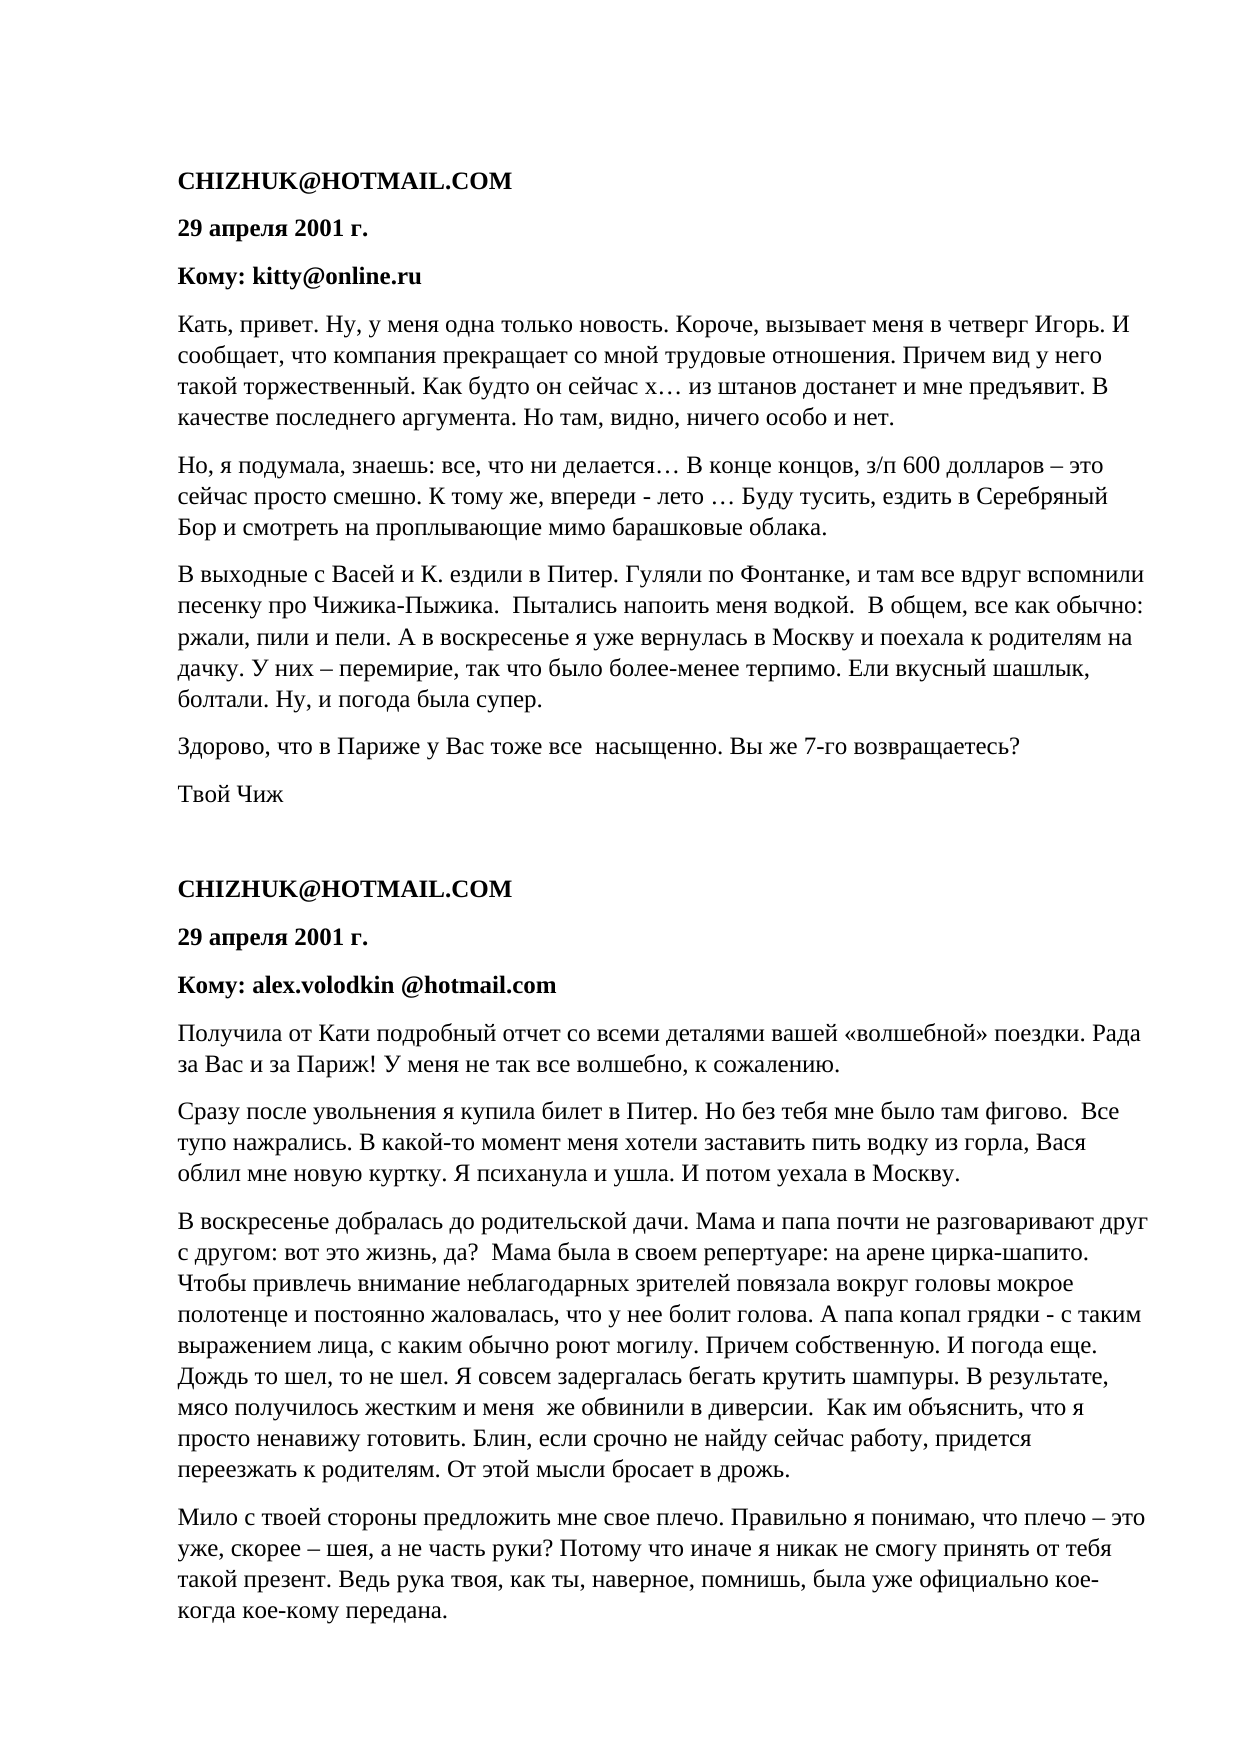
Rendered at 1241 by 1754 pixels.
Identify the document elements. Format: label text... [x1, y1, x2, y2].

text Кому: alex.volodkin @hotmail.com [177, 970, 1152, 999]
text Здорово, что в Париже у Вас тоже все насыщенно. Вы же 7-го возвращаетесь? [177, 731, 1152, 760]
text В воскресенье добралась до родительской дачи. Мама и папа почти не разговаривают друг с другом: вот это жизнь, да? Мама была в своем репертуаре: на арене цирка-шапито. Чтобы привлечь внимание неблагодарных зрителей повязала вокруг головы мокрое полотенце и постоянно жаловалась, что у нее болит голова. А папа копал грядки - с таким выражением лица, с каким обычно роют могилу. Причем собственную. И погода еще. Дождь то шел, то не шел. Я совсем задергалась бегать крутить шампуры. В результате, мясо получилось жестким и меня же обвинили в диверсии. Как им объяснить, что я просто ненавижу готовить. Блин, если срочно не найду сейчас работу, придется переезжать к родителям. От этой мысли бросает в дрожь. [177, 1206, 1152, 1483]
text 29 апреля 2001 г. [177, 922, 1152, 951]
text Мило с твоей стороны предложить мне свое плечо. Правильно я понимаю, что плечо – это уже, скорее – шея, а не часть руки? Потому что иначе я никак не смогу принять от тебя такой презент. Ведь рука твоя, как ты, наверное, помнишь, была уже официально кое-когда кое-кому передана. [177, 1502, 1152, 1624]
text CHIZHUK@HOTMAIL.COM [177, 166, 1152, 194]
text Но, я подумала, знаешь: все, что ни делается… В конце концов, з/п 600 долларов – это сейчас просто смешно. К тому же, впереди - лето … Буду тусить, ездить в Серебряный Бор и смотреть на проплывающие мимо барашковые облака. [177, 450, 1152, 541]
text Получила от Кати подробный отчет со всеми деталями вашей «волшебной» поездки. Рада за Вас и за Париж! У меня не так все волшебно, к сожалению. [177, 1018, 1152, 1077]
text Твой Чиж [177, 779, 1152, 808]
text Кому: kitty@online.ru [177, 261, 1152, 290]
text В выходные с Васей и К. ездили в Питер. Гуляли по Фонтанке, и там все вдруг вспомнили песенку про Чижика-Пыжика. Пытались напоить меня водкой. В общем, все как обычно: ржали, пили и пели. А в воскресенье я уже вернулась в Москву и поехала к родителям на дачку. У них – перемирие, так что было более-менее терпимо. Ели вкусный шашлык, болтали. Ну, и погода была супер. [177, 559, 1152, 712]
text CHIZHUK@HOTMAIL.COM [177, 874, 1152, 903]
text 29 апреля 2001 г. [177, 213, 1152, 242]
text Сразу после увольнения я купила билет в Питер. Но без тебя мне было там фигово. Все тупо нажрались. В какой-то момент меня хотели заставить пить водку из горла, Вася облил мне новую куртку. Я психанула и ушла. И потом уехала в Москву. [177, 1096, 1152, 1187]
text Кать, привет. Ну, у меня одна только новость. Короче, вызывает меня в четверг Игорь. И сообщает, что компания прекращает со мной трудовые отношения. Причем вид у него такой торжественный. Как будто он сейчас х… из штанов достанет и мне предъявит. В качестве последнего аргумента. Но там, видно, ничего особо и нет. [177, 309, 1152, 431]
